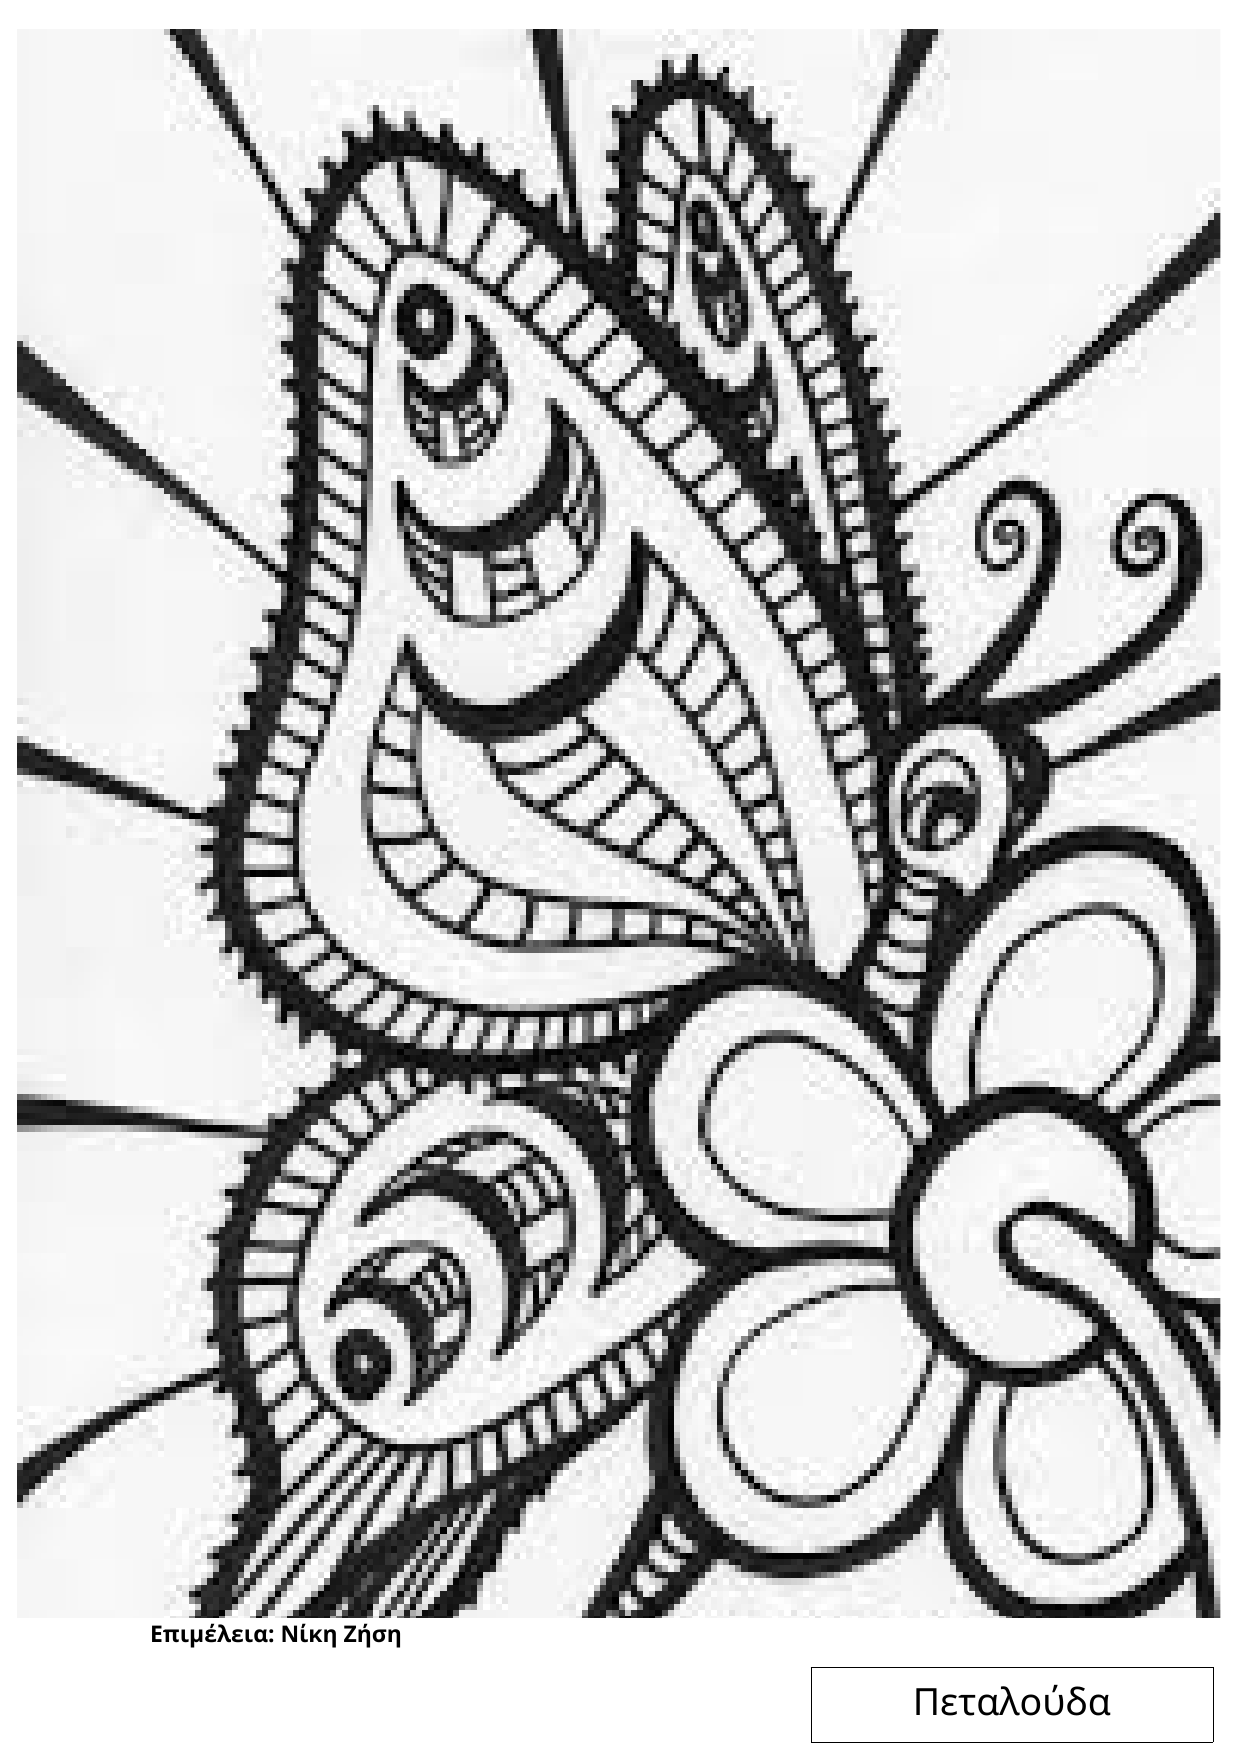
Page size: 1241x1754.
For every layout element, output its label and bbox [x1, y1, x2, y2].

picture [17, 29, 1221, 1618]
